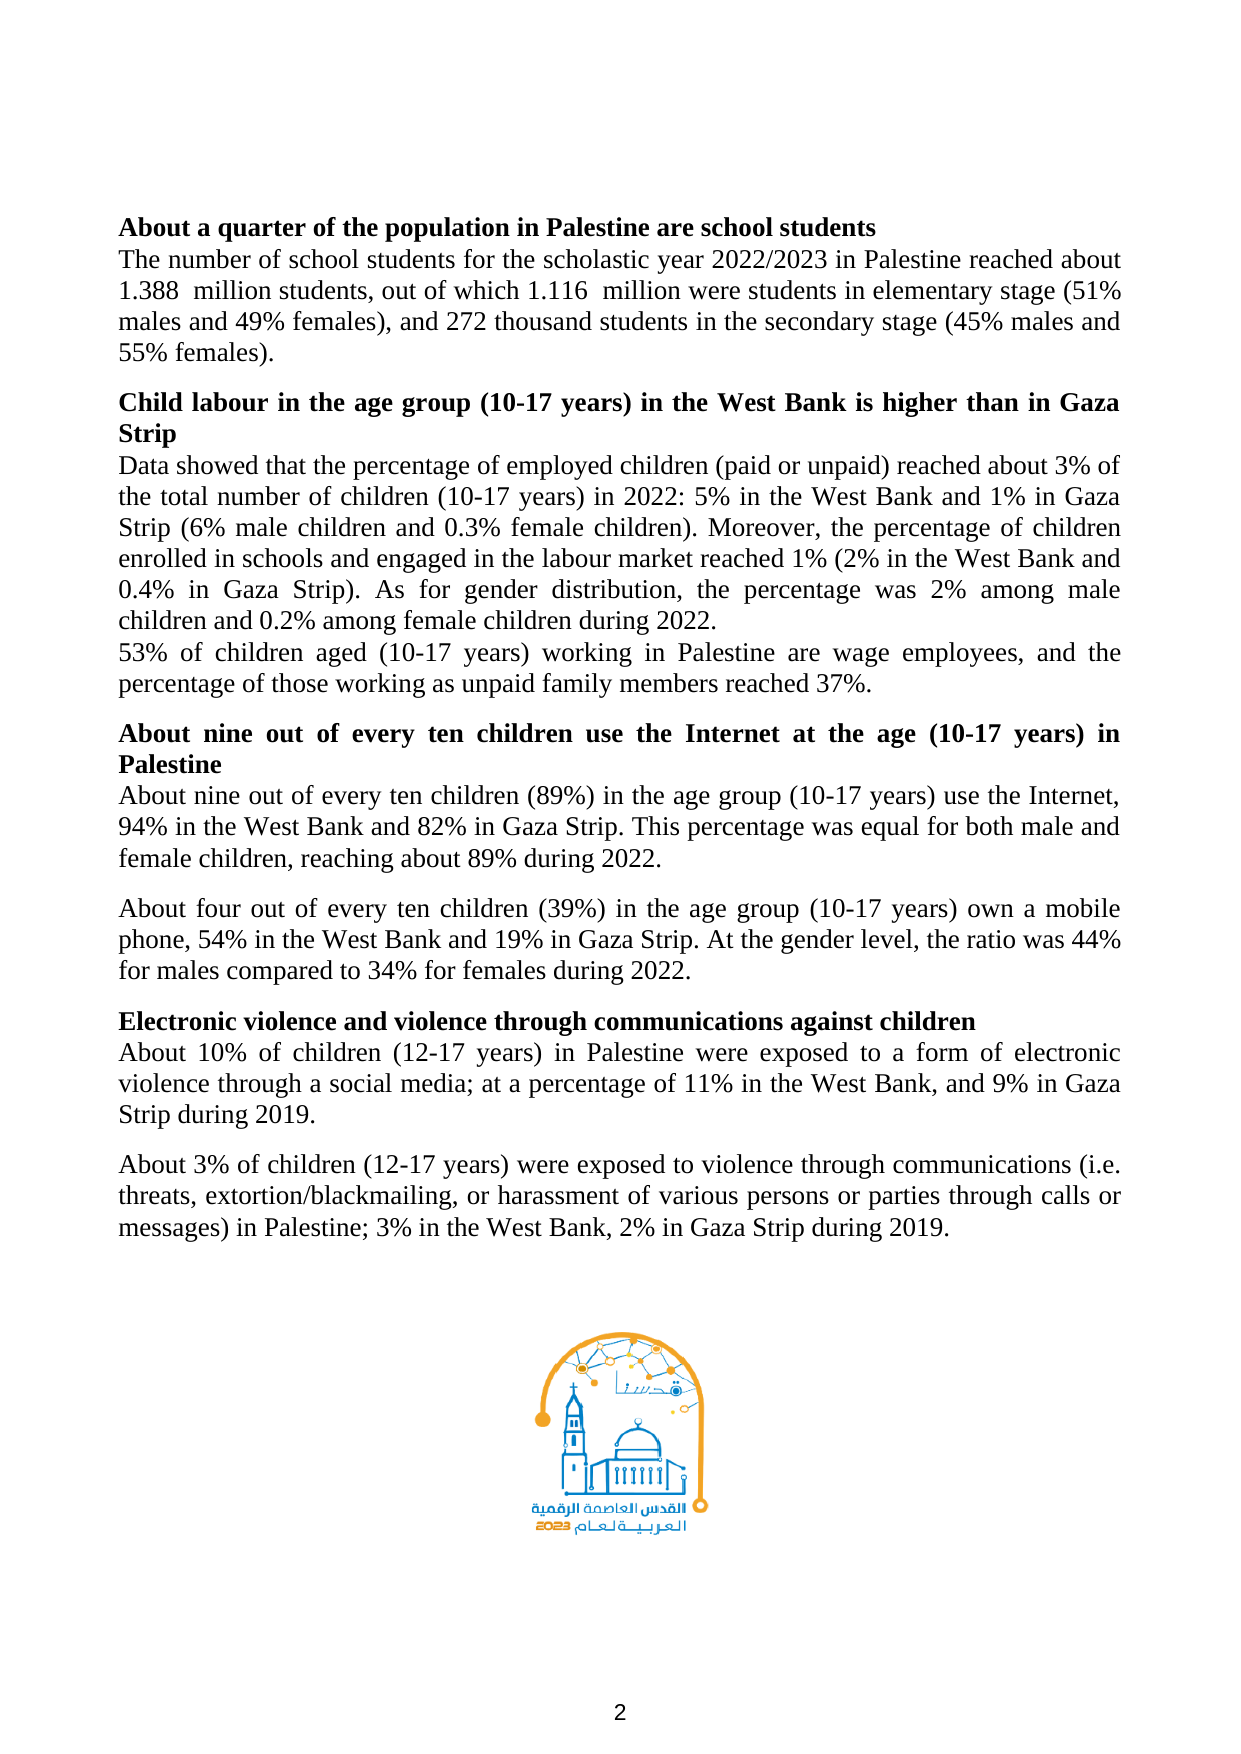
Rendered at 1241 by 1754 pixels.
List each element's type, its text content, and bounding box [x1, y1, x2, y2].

text About four out of every ten children (39%) in the age group (10-17 years) own a mobile phone, 54% in the West Bank and 19% in Gaza Strip. At the gender level, the ratio was 44% for males compared to 34% for females during 2022. [118, 892, 1122, 985]
picture [531, 1332, 709, 1536]
text About 3% of children (12-17 years) were exposed to violence through communications (i.e. threats, extortion/blackmailing, or harassment of various persons or parties through calls or messages) in Palestine; 3% in the West Bank, 2% in Gaza Strip during 2019. [118, 1148, 1122, 1242]
text About 10% of children (12-17 years) in Palestine were exposed to a form of electronic violence through a social media; at a percentage of 11% in the West Bank, and 9% in Gaza Strip during 2019. [118, 1036, 1122, 1129]
text The number of school students for the scholastic year 2022/2023 in Palestine reached about 1.388 million students, out of which 1.116 million were students in elementary stage (51% males and 49% females), and 272 thousand students in the secondary stage (45% males and 55% females). [118, 243, 1122, 367]
text Child labour in the age group (10-17 years) in the West Bank is higher than in Gaza Strip [118, 386, 1122, 449]
text Data showed that the percentage of employed children (paid or unpaid) reached about 3% of the total number of children (10-17 years) in 2022: 5% in the West Bank and 1% in Gaza Strip (6% male children and 0.3% female children). Moreover, the percentage of children enrolled in schools and engaged in the labour market reached 1% (2% in the West Bank and 0.4% in Gaza Strip). As for gender distribution, the percentage was 2% among male children and 0.2% among female children during 2022. [118, 449, 1122, 636]
text About nine out of every ten children (89%) in the age group (10-17 years) use the Internet, 94% in the West Bank and 82% in Gaza Strip. This percentage was equal for both male and female children, reaching about 89% during 2022. [118, 779, 1122, 873]
text Electronic violence and violence through communications against children [118, 1004, 1122, 1036]
text 53% of children aged (10-17 years) working in Palestine are wage employees, and the percentage of those working as unpaid family members reached 37%. [118, 636, 1122, 698]
text About a quarter of the population in Palestine are school students [118, 212, 1122, 243]
text About nine out of every ten children use the Internet at the age (10-17 years) in Palestine [118, 717, 1122, 779]
